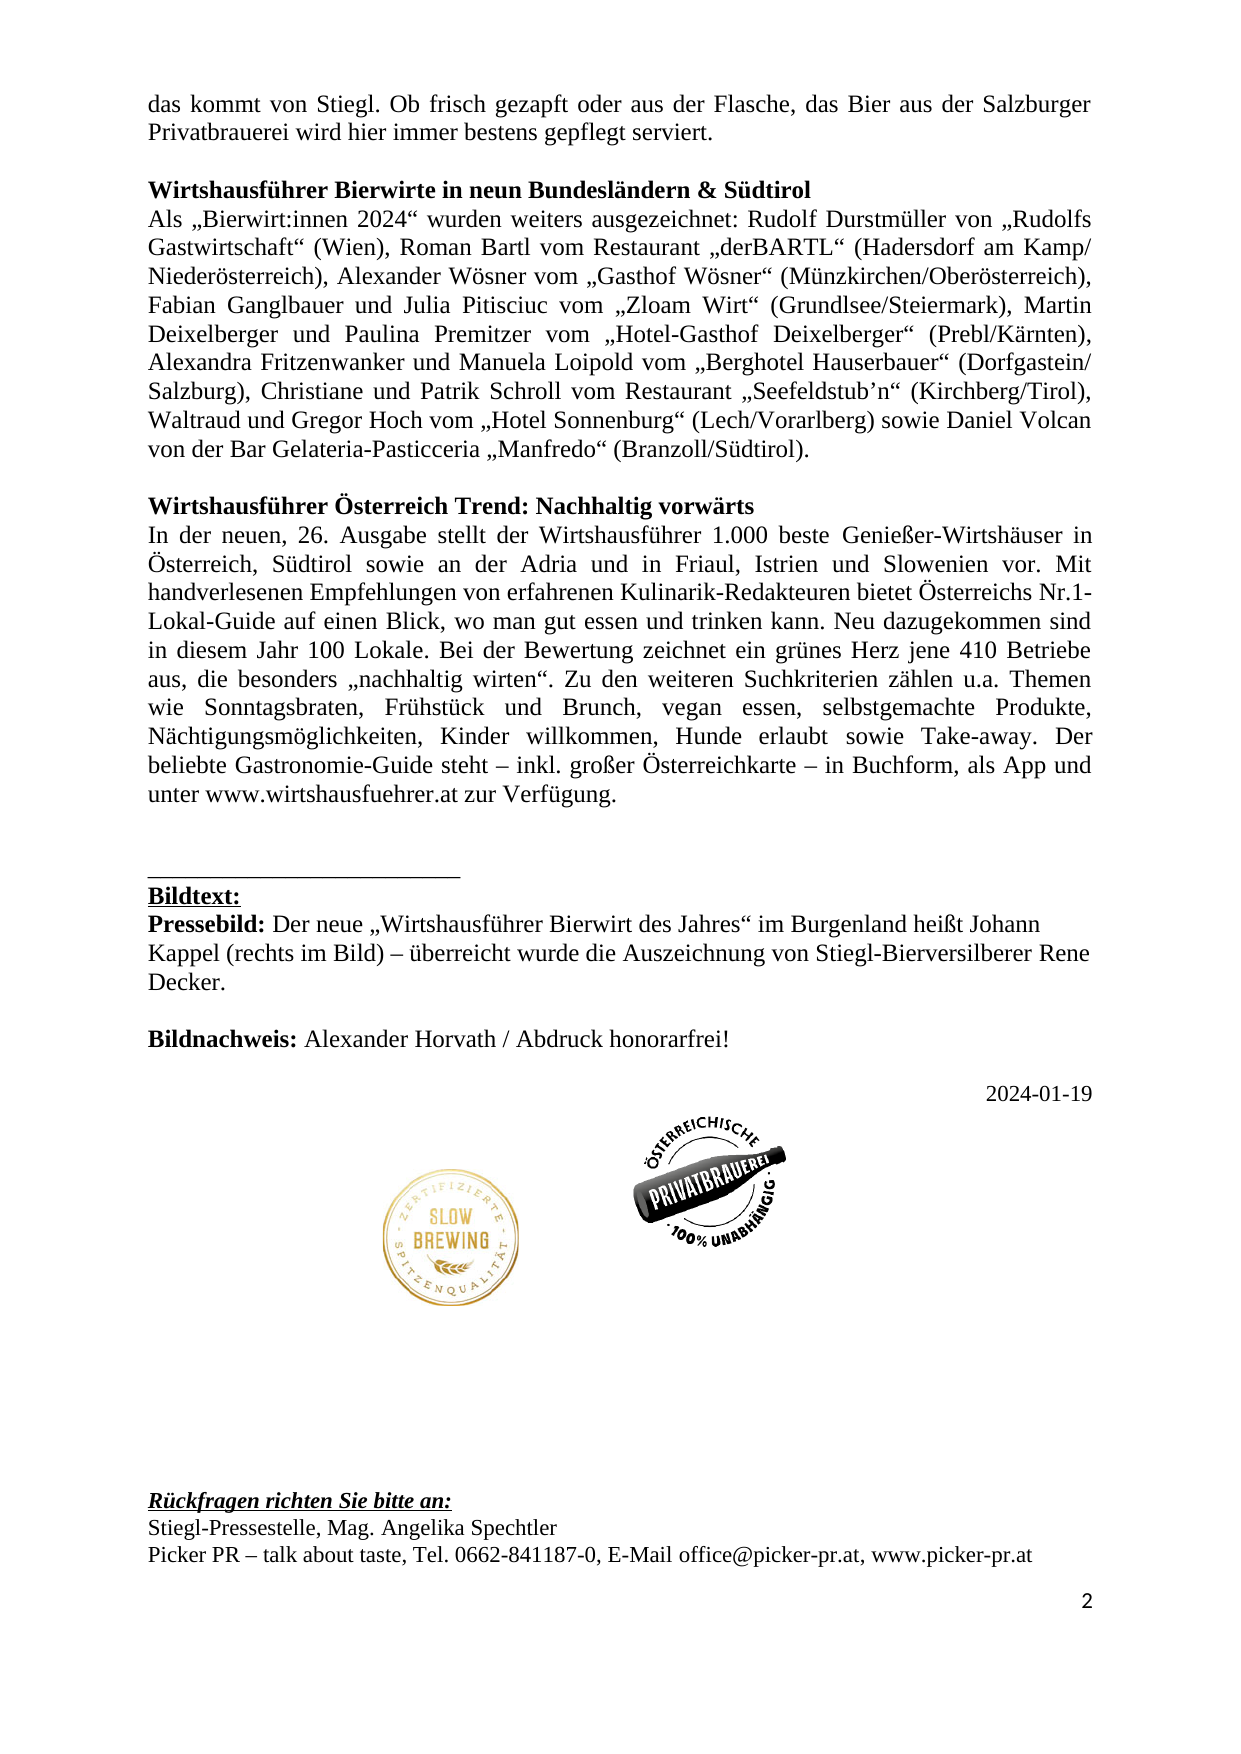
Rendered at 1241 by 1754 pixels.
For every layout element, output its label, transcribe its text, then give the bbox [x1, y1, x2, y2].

text _________________________ [148, 852, 1092, 881]
picture [625, 1109, 787, 1259]
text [148, 89, 1092, 146]
text Picker PR – talk about taste, Tel. 0662-841187-0, E-Mail office@picker-pr.at, www.picker-pr.at [148, 1540, 1092, 1567]
text Rückfragen richten Sie bitte an: [148, 1486, 1092, 1513]
text Pressebild: Der neue „Wirtshausführer Bierwirt des Jahres“ im Burgenland heißt Johann Kappel (rechts im Bild) – überreicht wurde die Auszeichnung von Stiegl-Bierversilberer Rene Decker. [148, 909, 1092, 996]
text Bildnachweis: Alexander Horvath / Abdruck honorarfrei! [148, 1024, 1092, 1053]
text Wirtshausführer Österreich Trend: Nachhaltig vorwärts [148, 491, 1092, 520]
text Bildtext: [148, 881, 1092, 909]
text In der neuen, 26. Ausgabe stellt der Wirtshausführer 1.000 beste Genießer-Wirtshäuser in Österreich, Südtirol sowie an der Adria und in Friaul, Istrien und Slowenien vor. Mit handverlesenen Empfehlungen von erfahrenen Kulinarik-Redakteuren bietet Österreichs Nr.1-Lokal-Guide auf einen Blick, wo man gut essen und trinken kann. Neu dazugekommen sind in diesem Jahr 100 Lokale. Bei der Bewertung zeichnet ein grünes Herz jene 410 Betriebe aus, die besonders „nachhaltig wirten“. Zu den weiteren Suchkriterien zählen u.a. Themen wie Sonntagsbraten, Frühstück und Brunch, vegan essen, selbstgemachte Produkte, Nächtigungsmöglichkeiten, Kinder willkommen, Hunde erlaubt sowie Take-away. Der beliebte Gastronomie-Guide steht – inkl. großer Österreichkarte – in Buchform, als App und unter www.wirtshausfuehrer.at zur Verfügung. [148, 520, 1092, 807]
text Stiegl-Pressestelle, Mag. Angelika Spechtler [148, 1513, 1092, 1540]
text 2024-01-19 [148, 1080, 1092, 1107]
picture [382, 1169, 519, 1306]
text Wirtshausführer Bierwirte in neun Bundesländern & Südtirol [148, 175, 1092, 204]
text Als „Bierwirt:innen 2024“ wurden weiters ausgezeichnet: Rudolf Durstmüller von „Rudolfs Gastwirtschaft“ (Wien), Roman Bartl vom Restaurant „derBARTL“ (Hadersdorf am Kamp/ Niederösterreich), Alexander Wösner vom „Gasthof Wösner“ (Münzkirchen/Oberösterreich), Fabian Ganglbauer und Julia Pitisciuc vom „Zloam Wirt“ (Grundlsee/Steiermark), Martin Deixelberger und Paulina Premitzer vom „Hotel-Gasthof Deixelberger“ (Prebl/Kärnten), Alexandra Fritzenwanker und Manuela Loipold vom „Berghotel Hauserbauer“ (Dorfgastein/ Salzburg), Christiane und Patrik Schroll vom Restaurant „Seefeldstub’n“ (Kirchberg/Tirol), Waltraud und Gregor Hoch vom „Hotel Sonnenburg“ (Lech/Vorarlberg) sowie Daniel Volcan von der Bar Gelateria-Pasticceria „Manfredo“ (Branzoll/Südtirol). [148, 204, 1092, 462]
